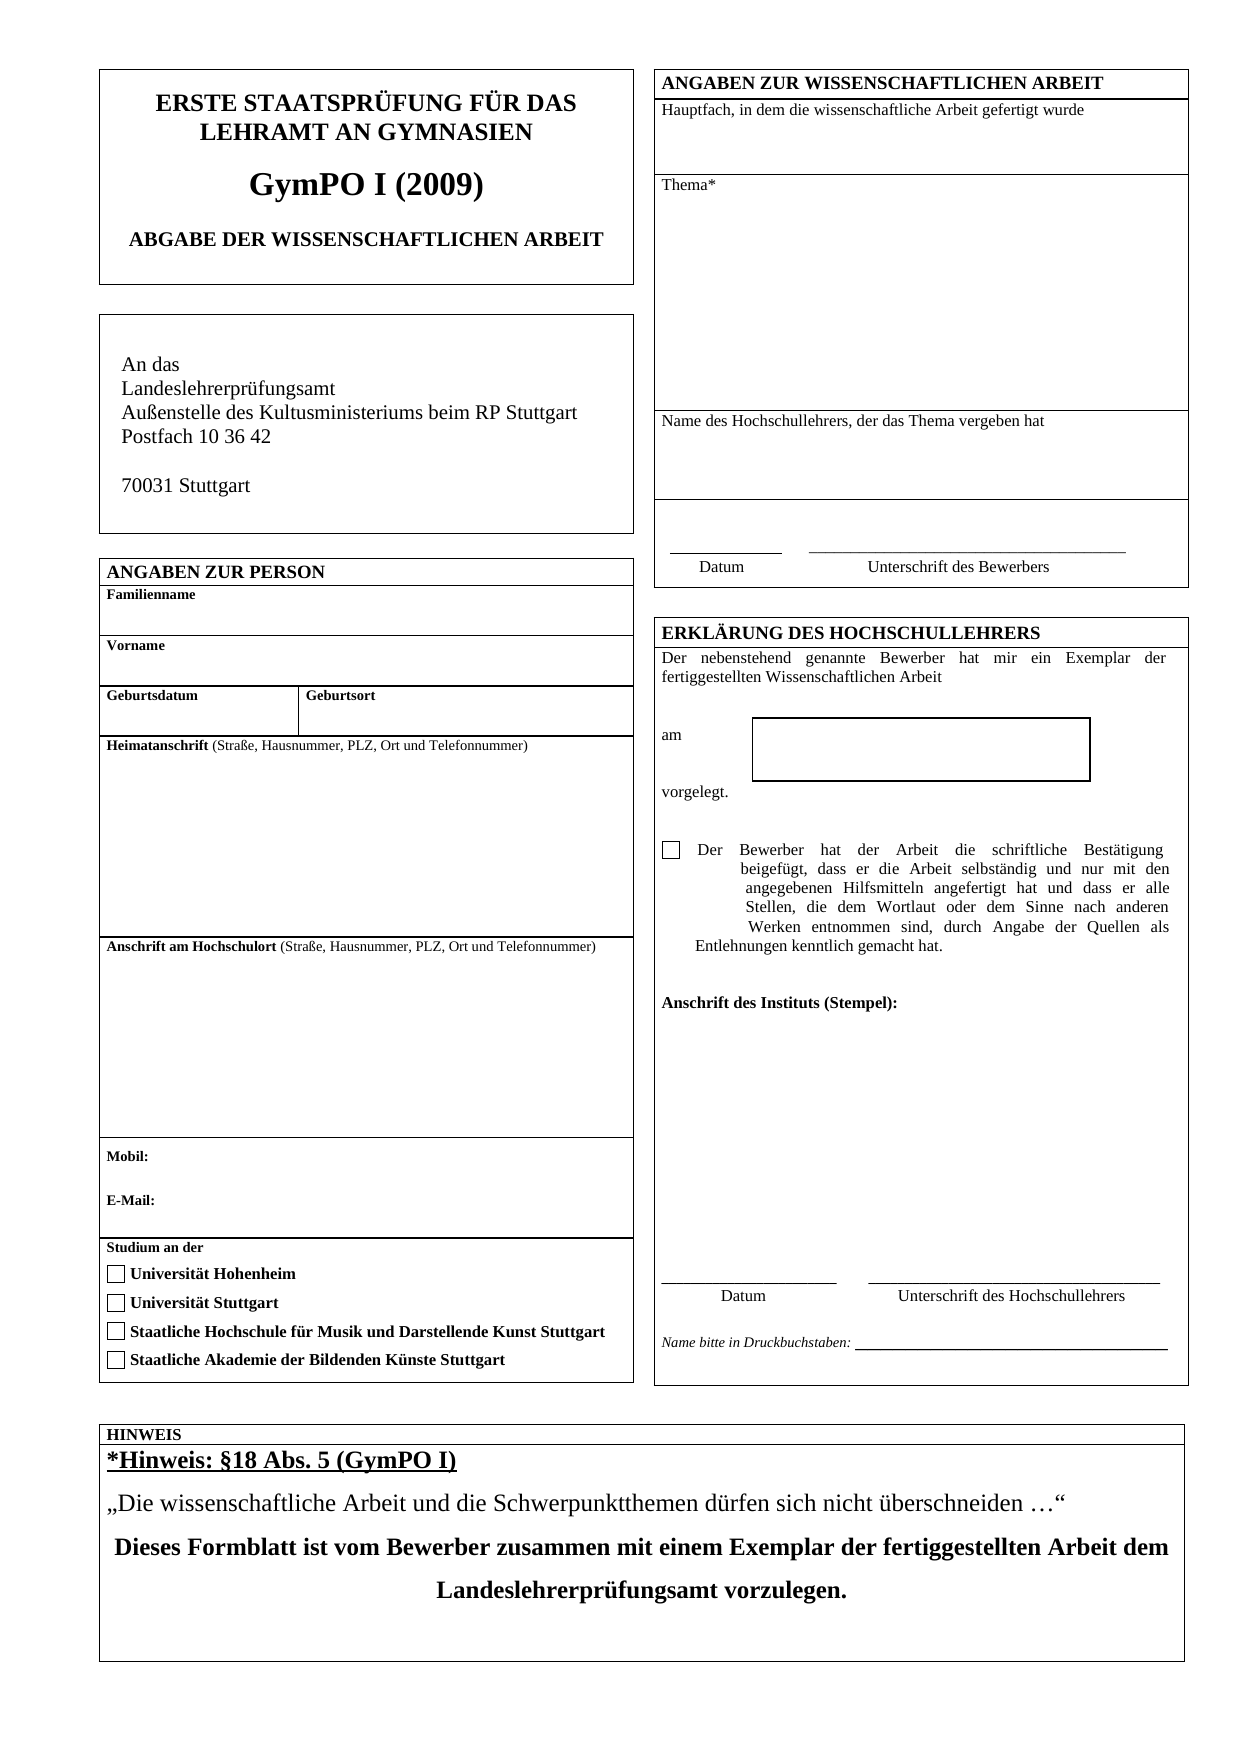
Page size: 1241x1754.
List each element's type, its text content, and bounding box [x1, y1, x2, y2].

table_cell Thema* [655, 175, 1188, 410]
table_cell Studium an der Universität Hohenheim Universität Stuttgart Staatliche Hochschule für Musik und Darstellende Kunst Stuttgart Staatliche Akademie der Bildenden Künste Stuttgart [100, 1239, 633, 1382]
table_cell Heimatanschrift (Straße, Hausnummer, PLZ, Ort und Telefonnummer) [100, 737, 633, 936]
table_header An das Landeslehrerprüfungsamt Außenstelle des Kultusministeriums beim RP Stuttgart Postfach 10 36 42 70031 Stuttgart [100, 315, 633, 532]
table_cell Der nebenstehend genannte Bewerber hat mir ein Exemplar der fertiggestellten Wissenschaftlichen Arbeit am vorgelegt. Der Bewerber hat der Arbeit die schriftliche Bestätigung beigefügt, dass er die Arbeit selbständig und nur mit den angegebenen Hilfsmitteln angefertigt hat und dass er alle Stellen, die dem Wortlaut oder dem Sinne nach anderen Werken entnommen sind, durch Angabe der Quellen als Entlehnungen kenntlich gemacht hat. Anschrift des Instituts (Stempel): ________________________ ________________________________________ Datum Unterschrift des Hochschullehrers Name bitte in Druckbuchstaben: _________________________ [655, 648, 1188, 1385]
table_cell Familienname [100, 586, 633, 635]
table_cell Geburtsort [299, 687, 633, 735]
table_cell Hauptfach, in dem die wissenschaftliche Arbeit gefertigt wurde [655, 100, 1188, 173]
table_cell Geburtsdatum [100, 687, 298, 735]
table_cell Name des Hochschullehrers, der das Thema vergeben hat [655, 411, 1188, 498]
table_header Erste Staatsprüfung für das Lehramt an Gymnasien GymPO I (2009) Abgabe der Wissenschaftlichen Arbeit [100, 70, 633, 284]
table_cell *Hinweis: §18 Abs. 5 (GymPO I) „Die wissenschaftliche Arbeit und die Schwerpunktthemen dürfen sich nicht überschneiden …“ Dieses Formblatt ist vom Bewerber zusammen mit einem Exemplar der fertiggestellten Arbeit dem Landeslehrerprüfungsamt vorzulegen. [100, 1445, 1184, 1661]
table_cell ______________________________________ Datum Unterschrift des Bewerbers [655, 500, 1188, 587]
table_cell Mobil: E-Mail: [100, 1138, 633, 1237]
table_cell Anschrift am Hochschulort (Straße, Hausnummer, PLZ, Ort und Telefonnummer) [100, 938, 633, 1137]
table_header ANGABEN ZUR PERSON [100, 559, 633, 584]
table_header ANGABEN ZUR WISSENSCHAFTLICHEN ARBEIT [655, 70, 1188, 98]
table_cell Vorname [100, 636, 633, 685]
table_header ERKLÄRUNG DES HOCHSCHULLEHRERS [655, 618, 1188, 646]
table_header HINWEIS [100, 1425, 1184, 1444]
